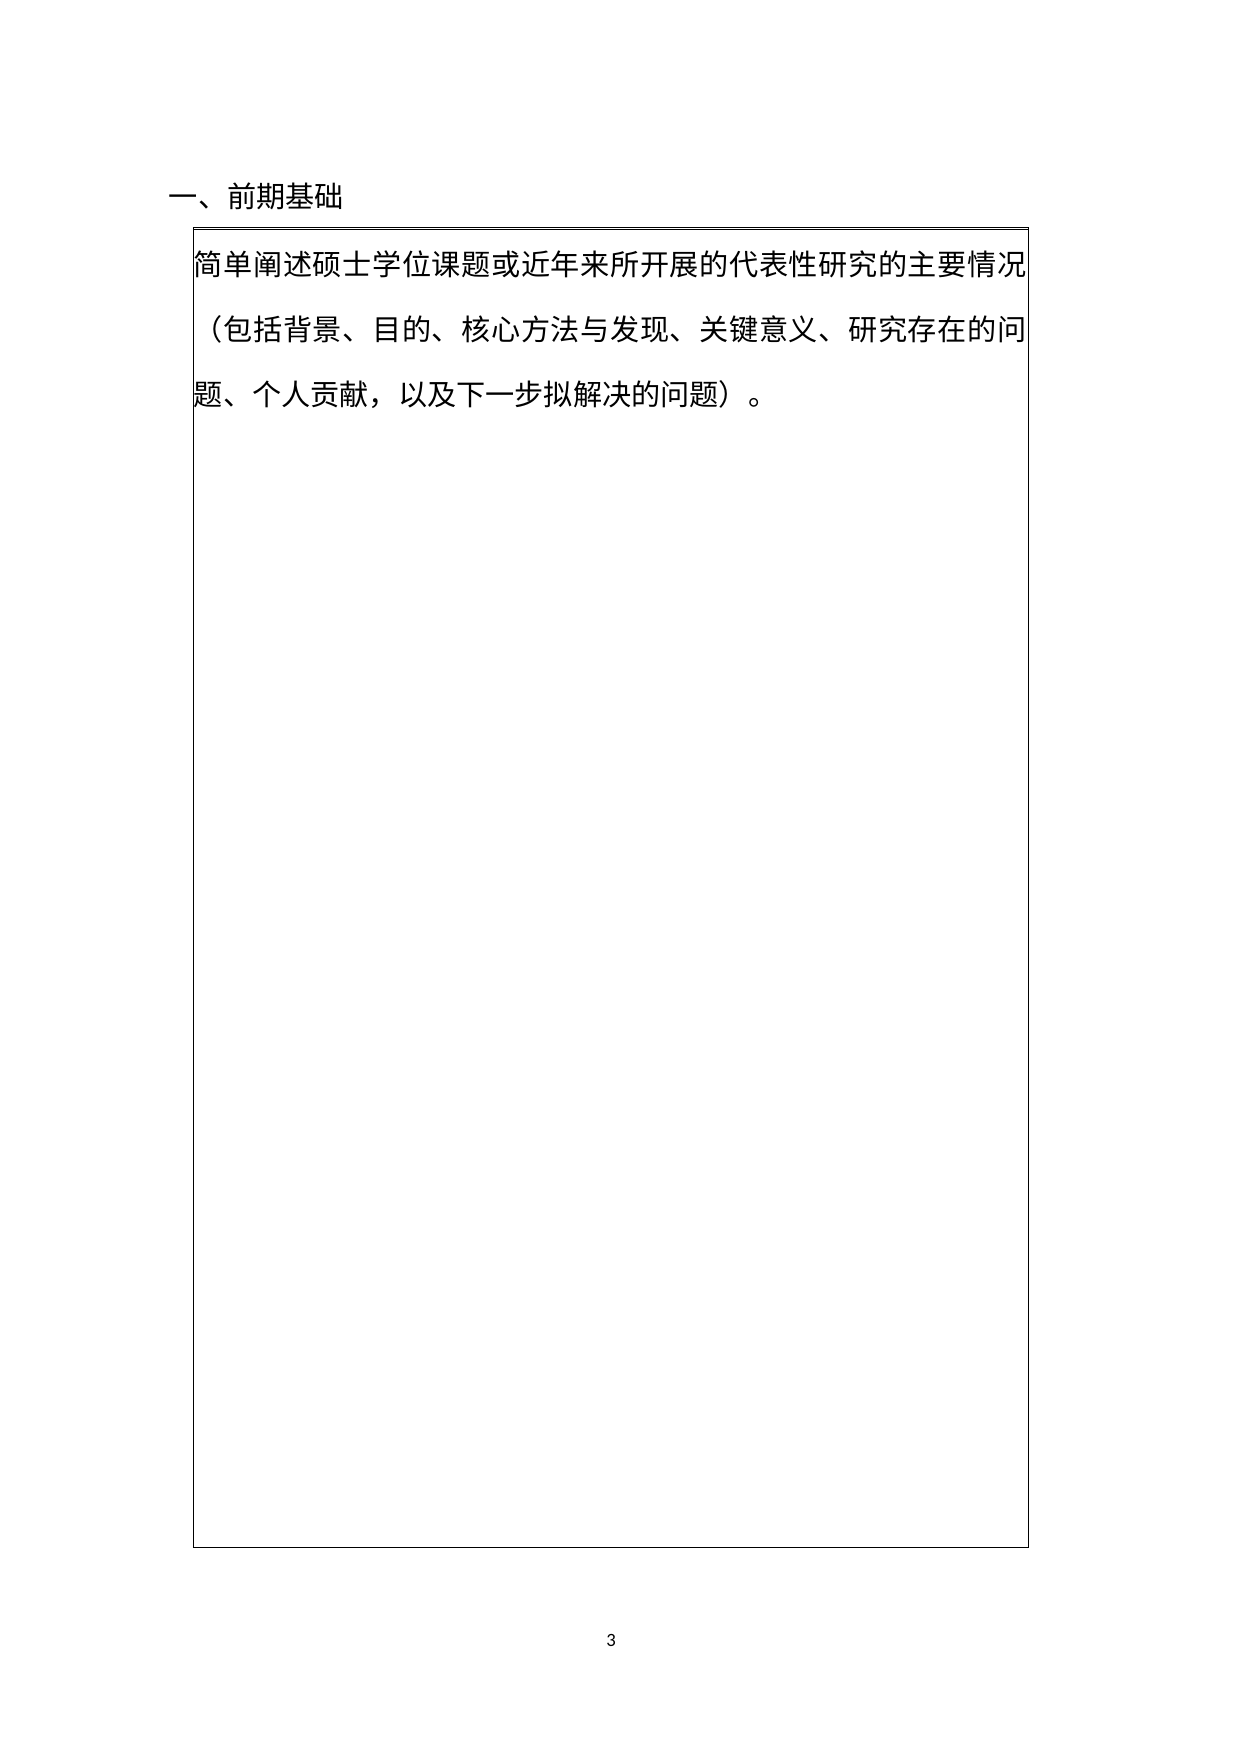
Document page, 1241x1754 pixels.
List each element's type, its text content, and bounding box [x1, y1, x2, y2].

text 一、前期基础 [169, 162, 1053, 227]
table_header 简单阐述硕士学位课题或近年来所开展的代表性研究的主要情况（包括背景、目的、核心方法与发现、关键意义、研究存在的问题、个人贡献，以及下一步拟解决的问题）。 [194, 230, 1028, 1547]
